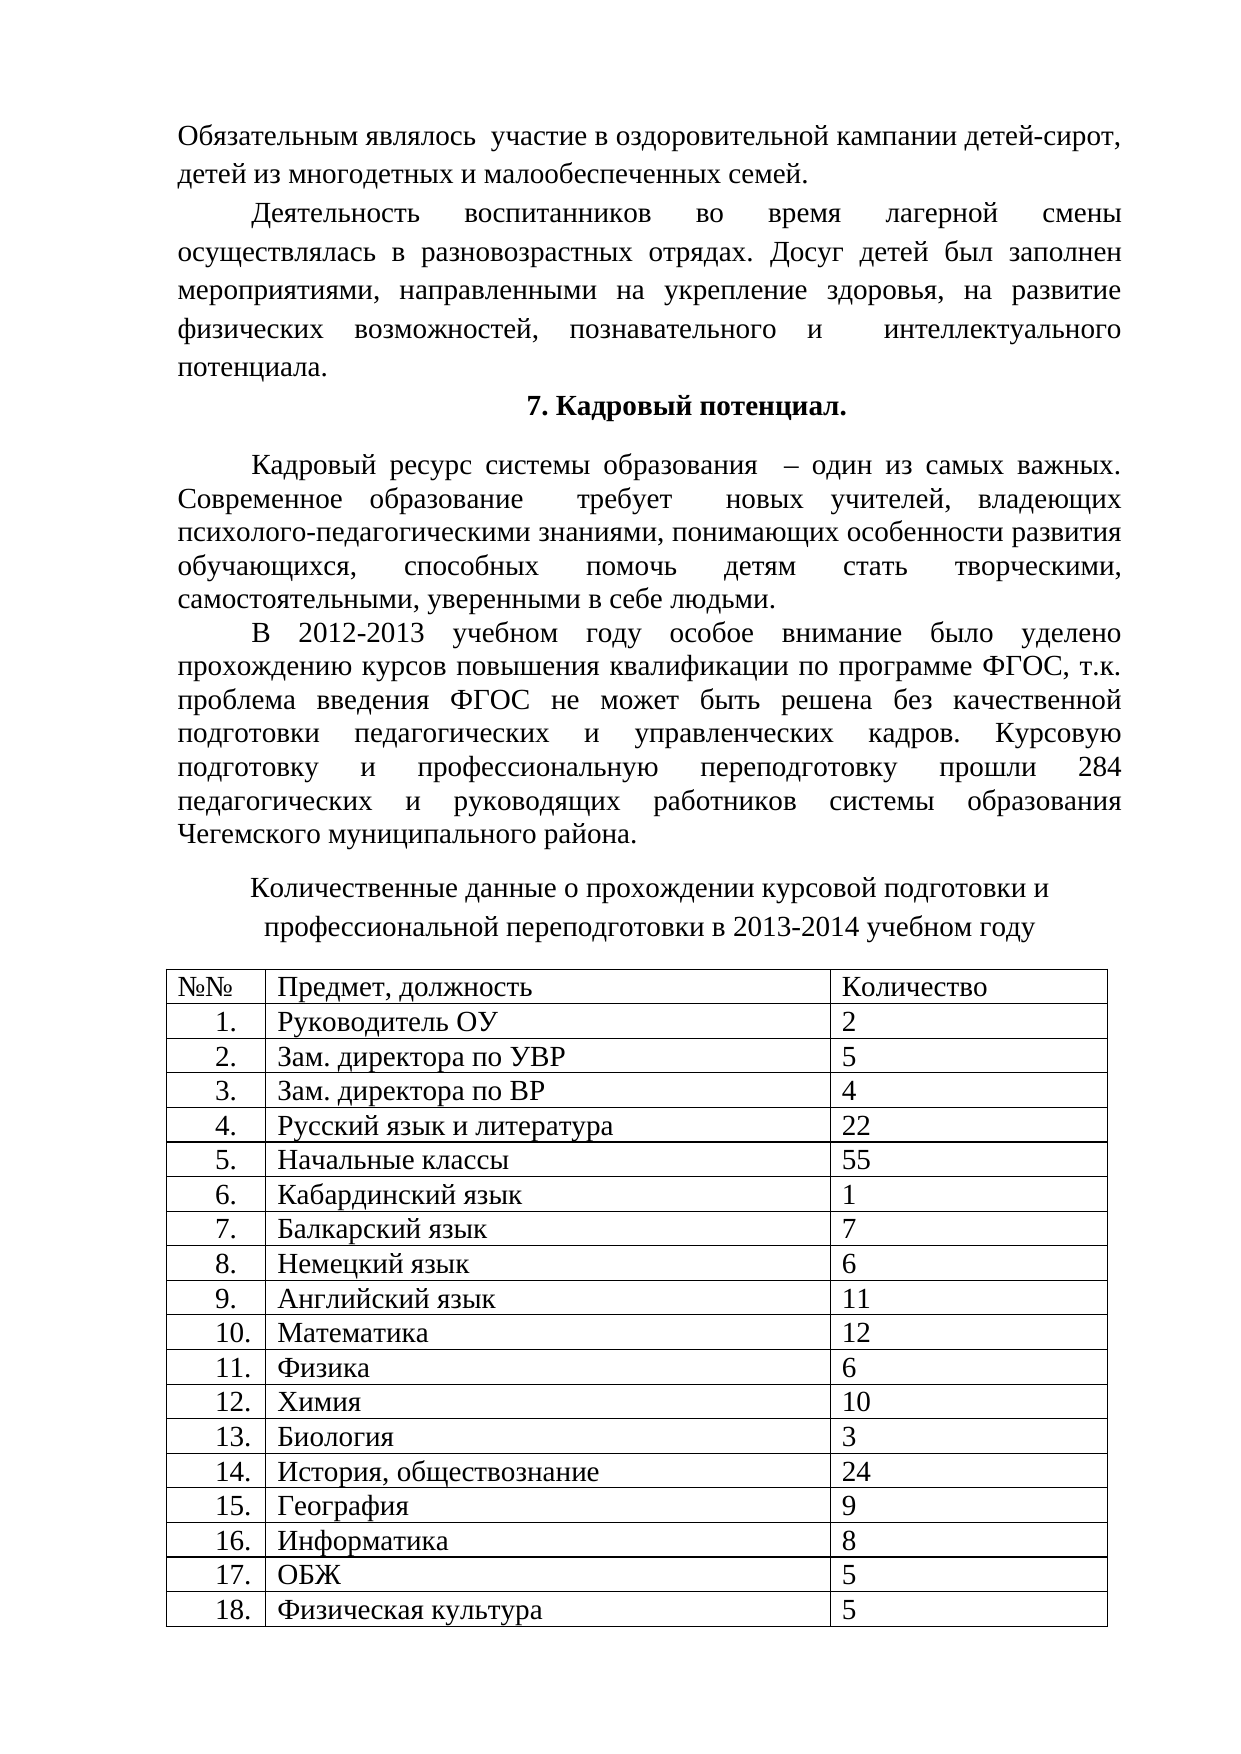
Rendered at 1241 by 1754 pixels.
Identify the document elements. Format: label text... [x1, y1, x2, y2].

table_cell Зам. директора по УВР [266, 1039, 830, 1072]
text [177, 118, 1122, 190]
text Кадровый ресурс системы образования – один из самых важных. Современное образование требует новых учителей, владеющих психолого-педагогическими знаниями, понимающих особенности развития обучающихся, способных помочь детям стать творческими, самостоятельными, уверенными в себе людьми. [177, 447, 1122, 615]
table_cell Зам. директора по ВР [266, 1073, 830, 1107]
table_cell ОБЖ [266, 1558, 830, 1591]
table_cell [167, 1419, 265, 1453]
table_cell Начальные классы [266, 1143, 830, 1176]
table_cell 5 [831, 1592, 1107, 1626]
table_cell [167, 1004, 265, 1038]
table_cell [167, 1523, 265, 1556]
text Количественные данные о прохождении курсовой подготовки и профессиональной переподготовки в 2013-2014 учебном году [177, 871, 1122, 943]
table_cell Физическая культура [266, 1592, 830, 1626]
table_cell 24 [831, 1454, 1107, 1487]
table_cell 12 [831, 1315, 1107, 1349]
table_cell [167, 1143, 265, 1176]
table_cell Информатика [266, 1523, 830, 1556]
table_header Предмет, должность [266, 970, 830, 1003]
table_cell Физика [266, 1350, 830, 1383]
table_cell История, обществознание [266, 1454, 830, 1487]
table_cell [167, 1350, 265, 1383]
table_cell [167, 1246, 265, 1280]
table_cell 1 [831, 1177, 1107, 1211]
table_cell [167, 1108, 265, 1141]
table_cell 22 [831, 1108, 1107, 1141]
table_cell Балкарский язык [266, 1212, 830, 1245]
table_cell 11 [831, 1281, 1107, 1314]
table_cell [167, 1039, 265, 1072]
table_cell [167, 1558, 265, 1591]
table_cell 7 [831, 1212, 1107, 1245]
table_cell Русский язык и литература [266, 1108, 830, 1141]
table_cell 9 [831, 1488, 1107, 1522]
table_cell 5 [831, 1039, 1107, 1072]
table_header №№ [167, 970, 265, 1003]
table_cell [167, 1385, 265, 1418]
table_cell 10 [831, 1385, 1107, 1418]
table_cell Английский язык [266, 1281, 830, 1314]
table_cell [167, 1177, 265, 1211]
table_cell Химия [266, 1385, 830, 1418]
table_cell 3 [831, 1419, 1107, 1453]
table_cell 8 [831, 1523, 1107, 1556]
table_cell География [266, 1488, 830, 1522]
table_cell Руководитель ОУ [266, 1004, 830, 1038]
table_cell 5 [831, 1558, 1107, 1591]
text В 2012-2013 учебном году особое внимание было уделено прохождению курсов повышения квалификации по программе ФГОС, т.к. проблема введения ФГОС не может быть решена без качественной подготовки педагогических и управленческих кадров. Курсовую подготовку и профессиональную переподготовку прошли 284 педагогических и руководящих работников системы образования Чегемского муниципального района. [177, 615, 1122, 850]
table_cell [167, 1212, 265, 1245]
table_cell 6 [831, 1246, 1107, 1280]
table_cell Немецкий язык [266, 1246, 830, 1280]
text Деятельность воспитанников во время лагерной смены осуществлялась в разновозрастных отрядах. Досуг детей был заполнен мероприятиями, направленными на укрепление здоровья, на развитие физических возможностей, познавательного и интеллектуального потенциала. [177, 195, 1122, 383]
table_cell [167, 1315, 265, 1349]
table_cell [167, 1454, 265, 1487]
table_cell 55 [831, 1143, 1107, 1176]
table_cell 2 [831, 1004, 1107, 1038]
text 7. Кадровый потенциал. [177, 388, 1122, 421]
table_cell 4 [831, 1073, 1107, 1107]
table_cell Математика [266, 1315, 830, 1349]
table_cell Биология [266, 1419, 830, 1453]
table_cell 6 [831, 1350, 1107, 1383]
table_cell [167, 1073, 265, 1107]
table_cell [167, 1592, 265, 1626]
table_cell [167, 1488, 265, 1522]
table_header Количество [831, 970, 1107, 1003]
table_cell [167, 1281, 265, 1314]
table_cell Кабардинский язык [266, 1177, 830, 1211]
